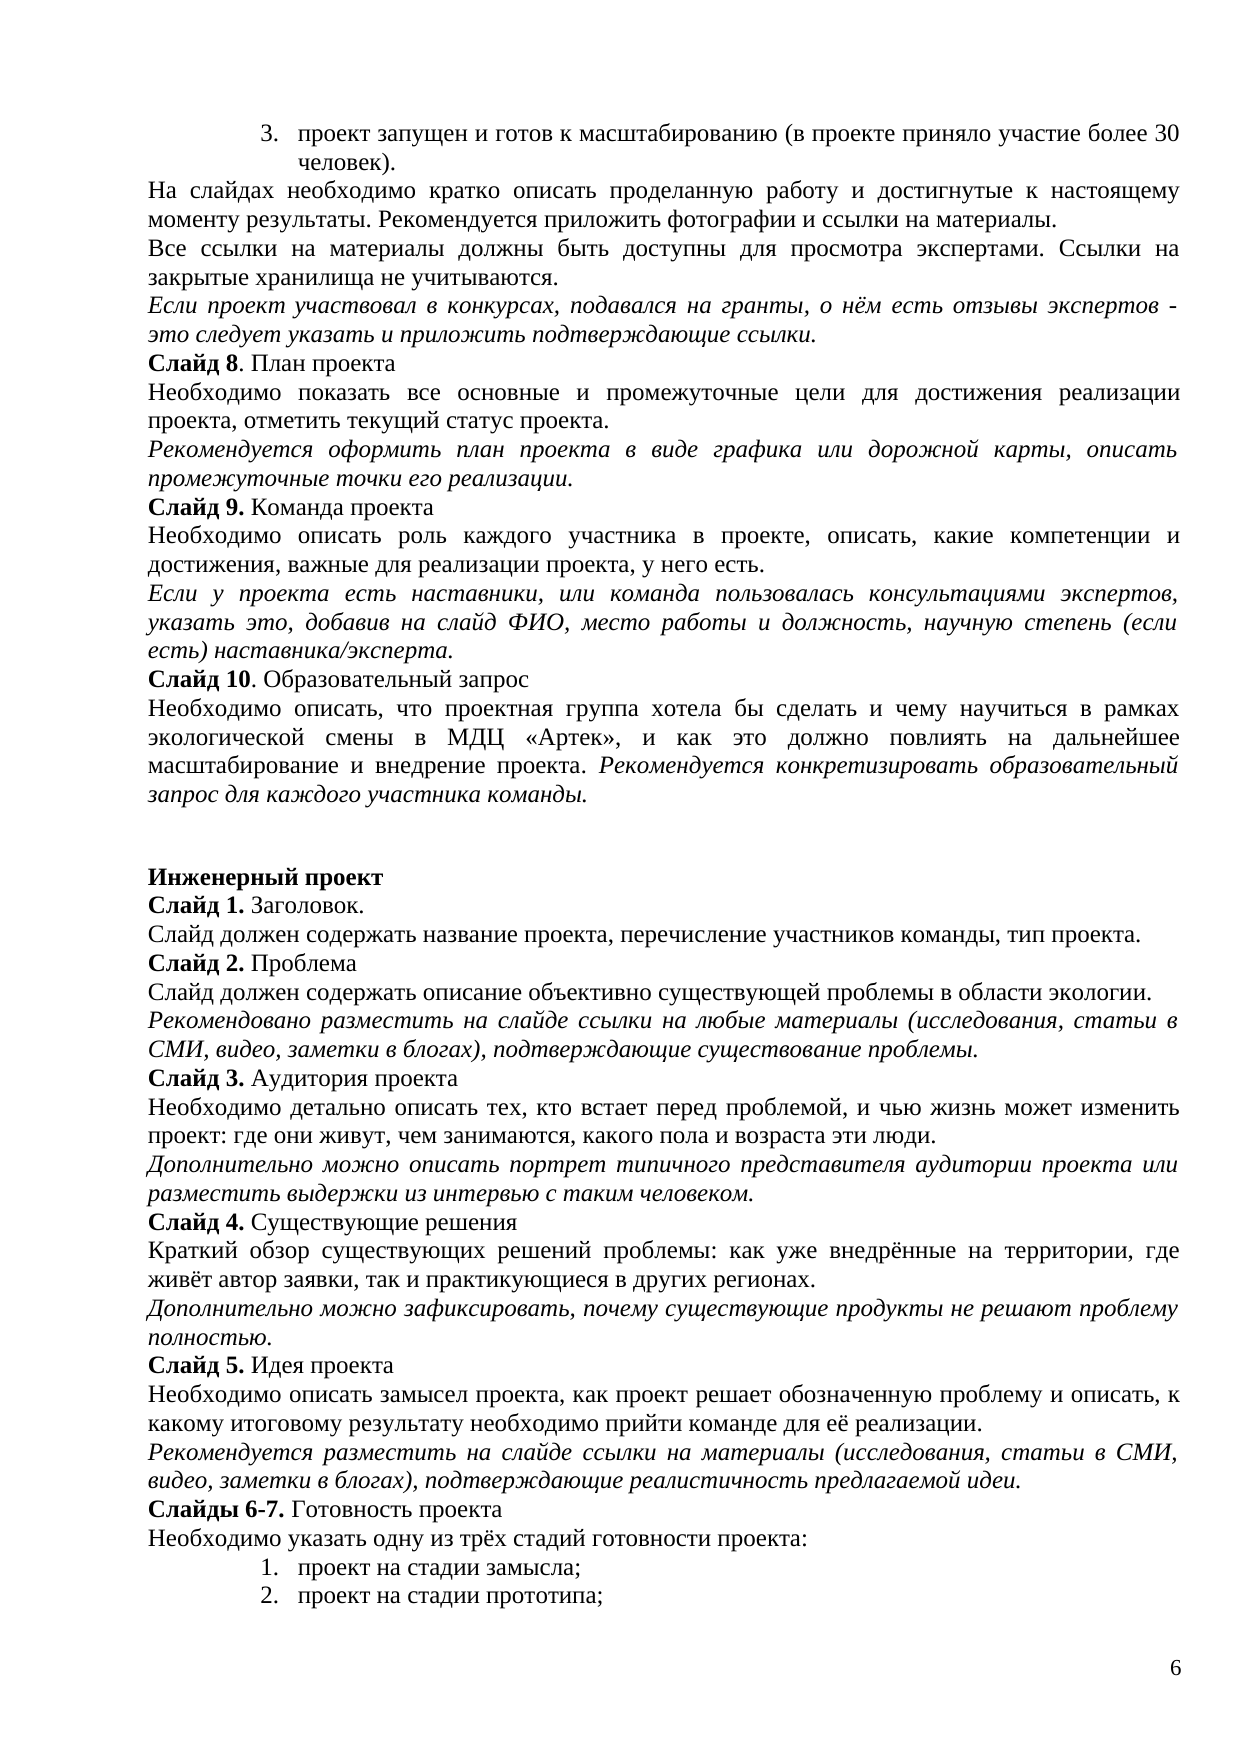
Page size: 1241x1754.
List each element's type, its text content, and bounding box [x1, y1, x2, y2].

text Слайды 6-7. Готовность проекта [148, 1494, 1181, 1523]
text Необходимо описать роль каждого участника в проекте, описать, какие компетенции и достижения, важные для реализации проекта, у него есть. [148, 521, 1181, 578]
text Рекомендуется оформить план проекта в виде графика или дорожной карты, описать промежуточные точки его реализации. [148, 434, 1181, 492]
text Слайд 8. План проекта [148, 348, 1181, 377]
text Слайд 9. Команда проекта [148, 492, 1181, 521]
text На слайдах необходимо кратко описать проделанную работу и достигнутые к настоящему моменту результаты. Рекомендуется приложить фотографии и ссылки на материалы. [148, 176, 1181, 233]
list проект запущен и готов к масштабированию (в проекте приняло участие более 30 человек). [260, 118, 1181, 176]
text Краткий обзор существующих решений проблемы: как уже внедрённые на территории, где живёт автор заявки, так и практикующиеся в других регионах. [148, 1236, 1181, 1293]
text Слайд 4. Существующие решения [148, 1207, 1181, 1236]
text Слайд 1. Заголовок. [148, 891, 1181, 919]
text Рекомендовано разместить на слайде ссылки на любые материалы (исследования, статьи в СМИ, видео, заметки в блогах), подтверждающие существование проблемы. [148, 1006, 1181, 1063]
text Слайд 5. Идея проекта [148, 1351, 1181, 1379]
text Если у проекта есть наставники, или команда пользовалась консультациями экспертов, указать это, добавив на слайд ФИО, место работы и должность, научную степень (если есть) наставника/эксперта. [148, 578, 1181, 664]
text Рекомендуется разместить на слайде ссылки на материалы (исследования, статьи в СМИ, видео, заметки в блогах), подтверждающие реалистичность предлагаемой идеи. [148, 1437, 1181, 1494]
list проект на стадии прототипа; [260, 1581, 1181, 1609]
text Дополнительно можно зафиксировать, почему существующие продукты не решают проблему полностью. [148, 1293, 1181, 1351]
text Слайд 2. Проблема [148, 948, 1181, 977]
text Дополнительно можно описать портрет типичного представителя аудитории проекта или разместить выдержки из интервью с таким человеком. [148, 1149, 1181, 1207]
text Необходимо указать одну из трёх стадий готовности проекта: [148, 1523, 1181, 1552]
text Необходимо показать все основные и промежуточные цели для достижения реализации проекта, отметить текущий статус проекта. [148, 377, 1181, 434]
text Необходимо описать замысел проекта, как проект решает обозначенную проблему и описать, к какому итоговому результату необходимо прийти команде для её реализации. [148, 1379, 1181, 1437]
text Необходимо детально описать тех, кто встает перед проблемой, и чью жизнь может изменить проект: где они живут, чем занимаются, какого пола и возраста эти люди. [148, 1092, 1181, 1149]
text Необходимо описать, что проектная группа хотела бы сделать и чему научиться в рамках экологической смены в МДЦ «Артек», и как это должно повлиять на дальнейшее масштабирование и внедрение проекта. Рекомендуется конкретизировать образовательный запрос для каждого участника команды. [148, 693, 1181, 808]
text Если проект участвовал в конкурсах, подавался на гранты, о нём есть отзывы экспертов - это следует указать и приложить подтверждающие ссылки. [148, 291, 1181, 348]
text Слайд 3. Аудитория проекта [148, 1063, 1181, 1092]
text Инженерный проект [148, 862, 1181, 891]
text Слайд 10. Образовательный запрос [148, 664, 1181, 693]
list проект на стадии замысла; [260, 1552, 1181, 1581]
text Слайд должен содержать название проекта, перечисление участников команды, тип проекта. [148, 919, 1181, 948]
text Все ссылки на материалы должны быть доступны для просмотра экспертами. Ссылки на закрытые хранилища не учитываются. [148, 233, 1181, 291]
text Слайд должен содержать описание объективно существующей проблемы в области экологии. [148, 977, 1181, 1006]
